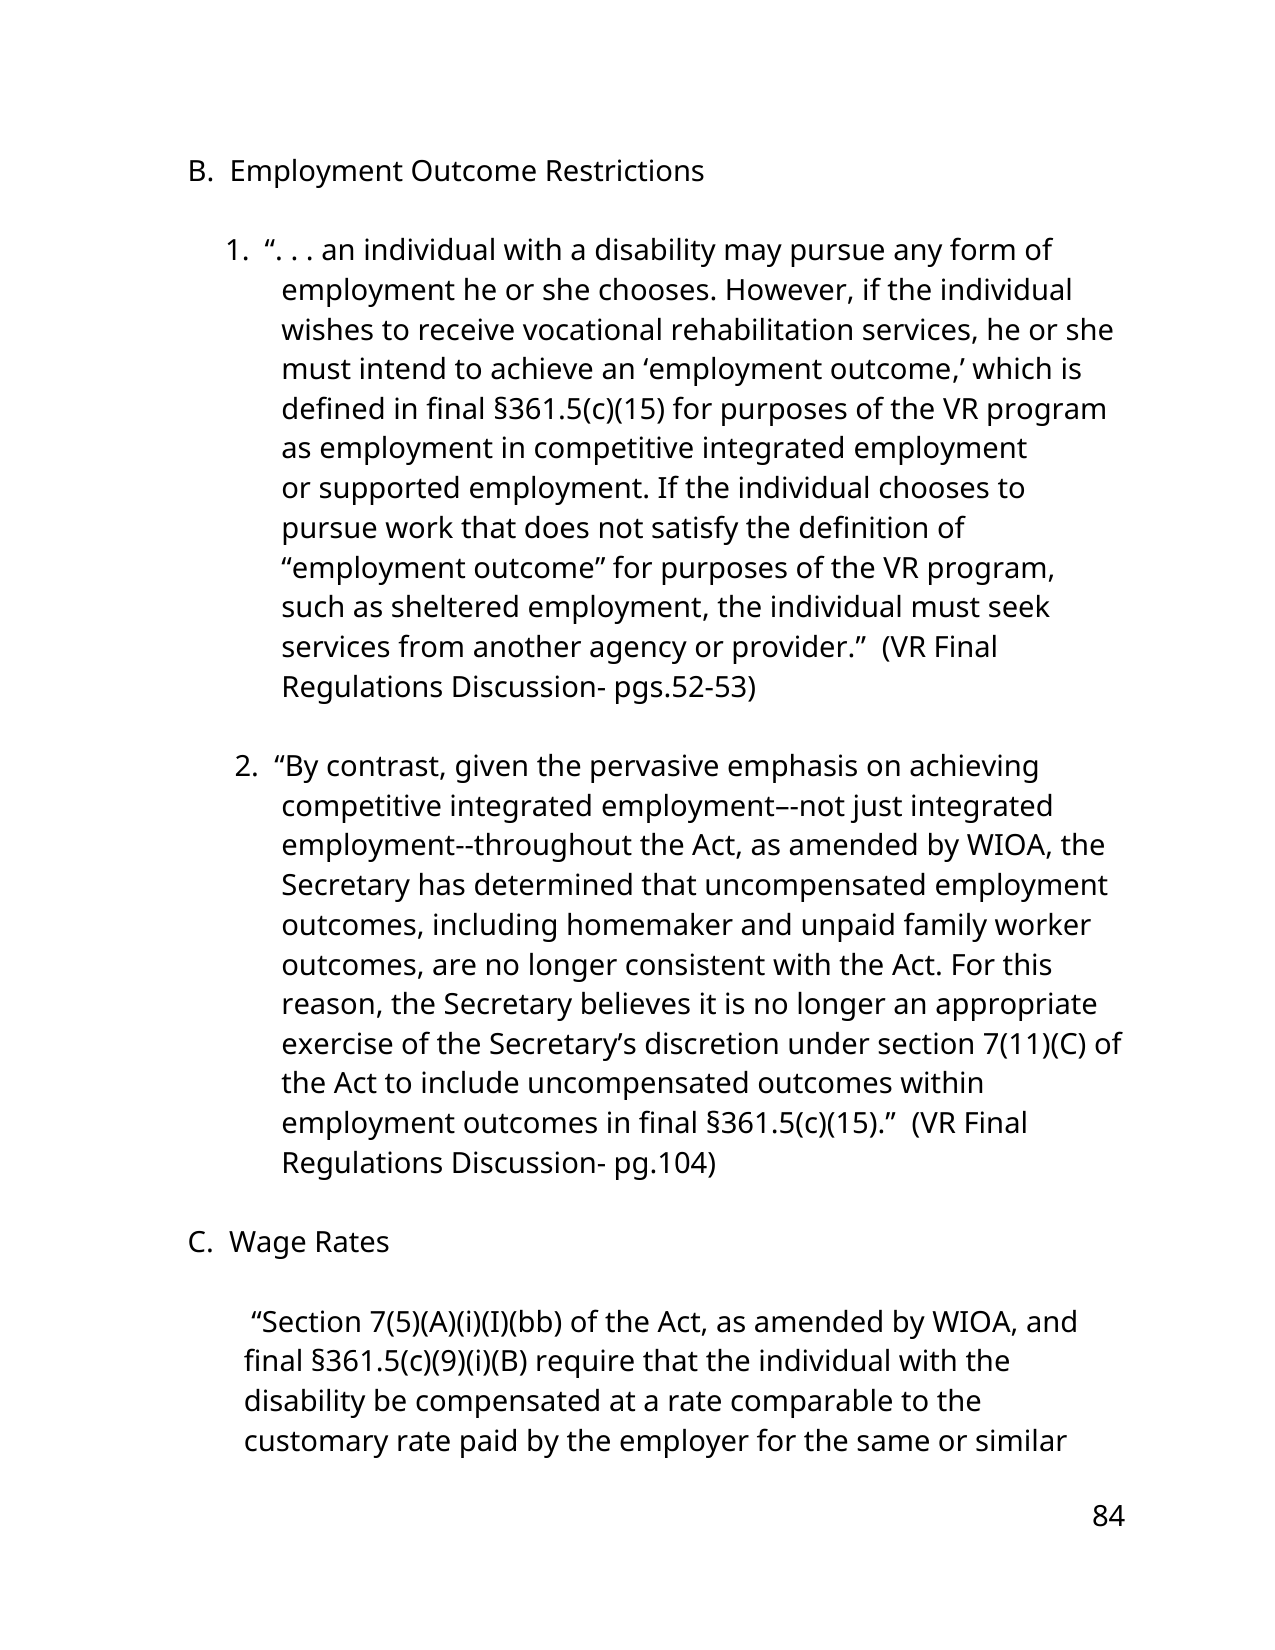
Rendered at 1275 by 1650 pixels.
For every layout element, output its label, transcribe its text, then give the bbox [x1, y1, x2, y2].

text C. Wage Rates [187, 1222, 1125, 1261]
text 2. “By contrast, given the pervasive emphasis on achieving competitive integrated employment–-not just integrated employment--throughout the Act, as amended by WIOA, the Secretary has determined that uncompensated employment outcomes, including homemaker and unpaid family worker outcomes, are no longer consistent with the Act. For this reason, the Secretary believes it is no longer an appropriate exercise of the Secretary’s discretion under section 7(11)(C) of the Act to include uncompensated outcomes within employment outcomes in final §361.5(c)(15).” (VR Final Regulations Discussion- pg.104) [159, 745, 1125, 1182]
text 1. “. . . an individual with a disability may pursue any form of employment he or she chooses. However, if the individual wishes to receive vocational rehabilitation services, he or she must intend to achieve an ‘employment outcome,’ which is defined in final §361.5(c)(15) for purposes of the VR program as employment in competitive integrated employment [225, 229, 1125, 467]
text or supported employment. If the individual chooses to [281, 467, 1125, 507]
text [244, 1301, 1125, 1460]
text B. Employment Outcome Restrictions [187, 150, 1125, 190]
text pursue work that does not satisfy the definition of “employment outcome” for purposes of the VR program, such as sheltered employment, the individual must seek services from another agency or provider.” (VR Final Regulations Discussion- pgs.52-53) [281, 507, 1125, 706]
